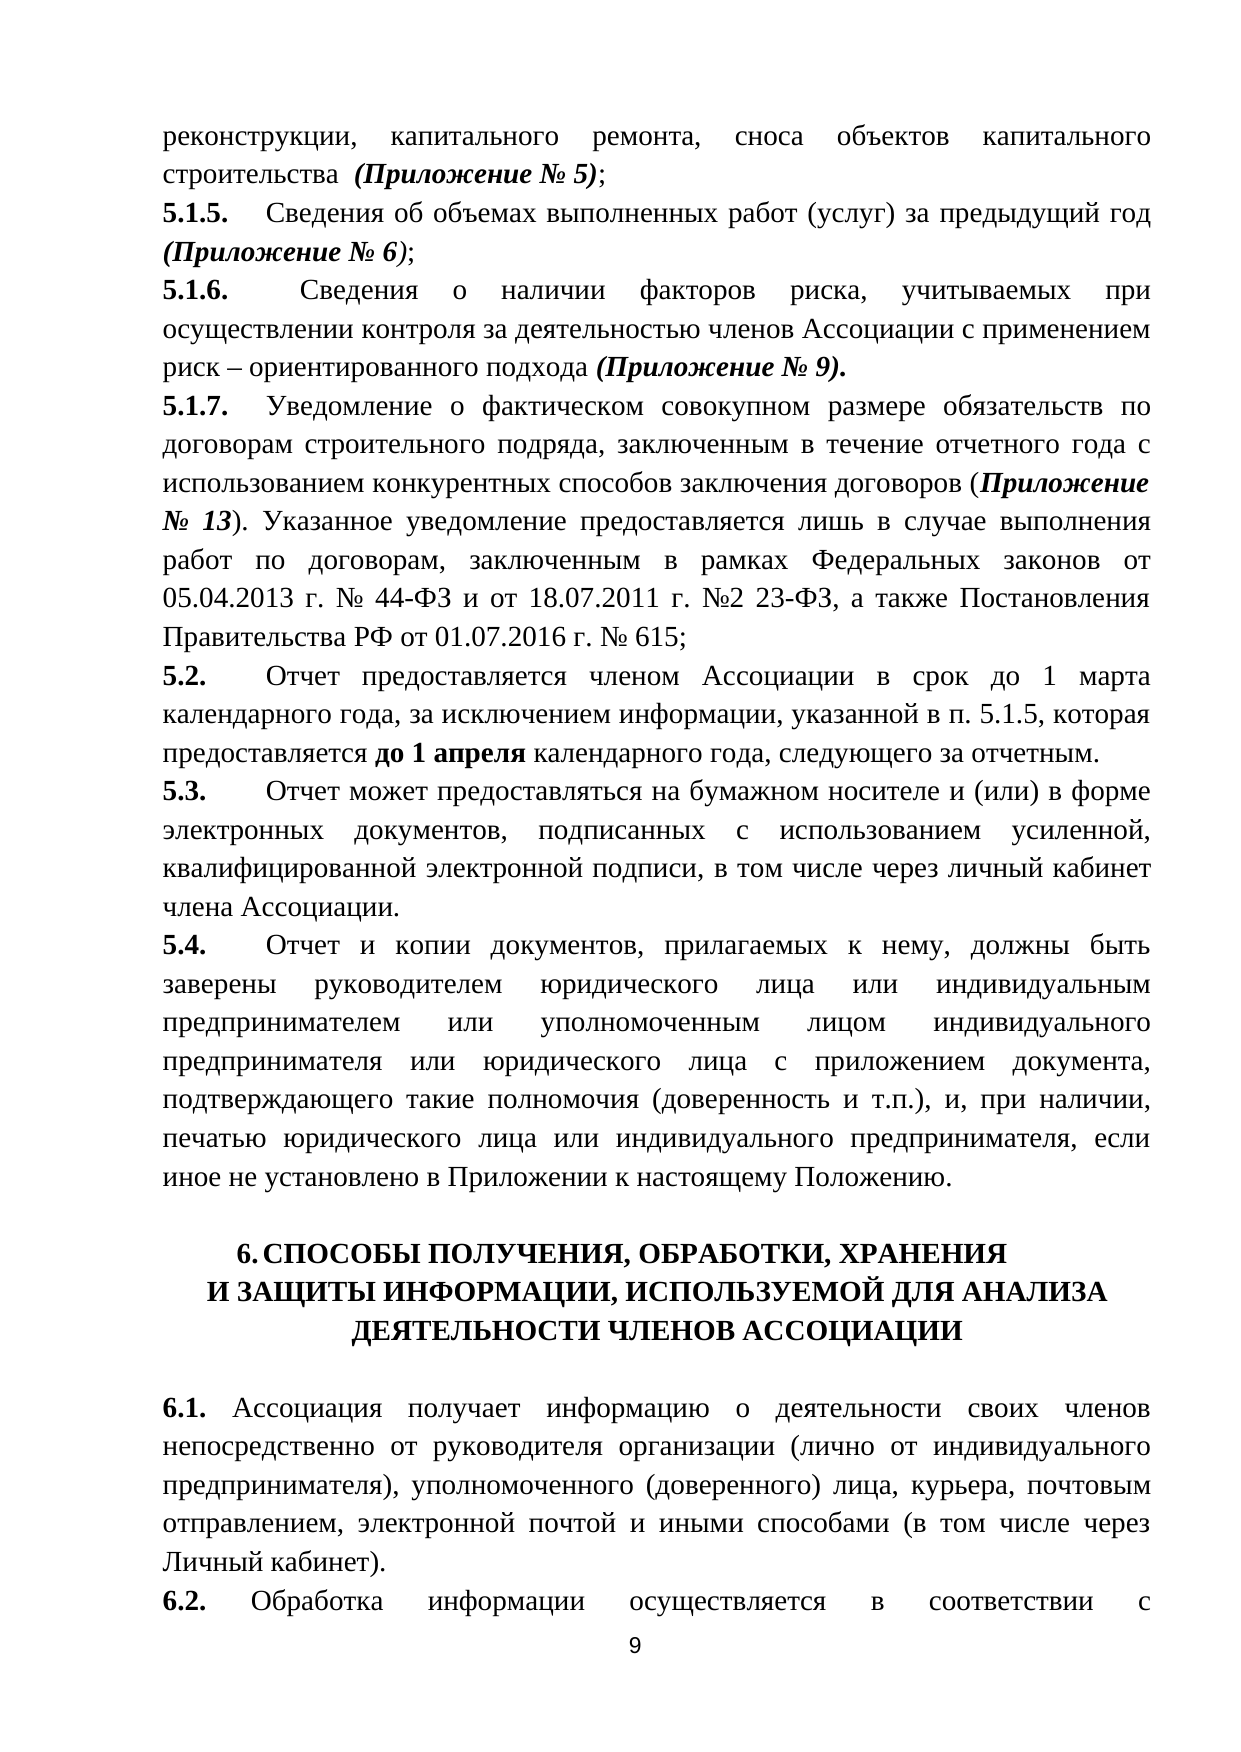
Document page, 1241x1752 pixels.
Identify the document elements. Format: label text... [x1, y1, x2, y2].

list Уведомление о фактическом совокупном размере обязательств по договорам строительного подряда, заключенным в течение отчетного года с использованием конкурентных способов заключения договоров (Приложение № 13). Указанное уведомление предоставляется лишь в случае выполнения работ по договорам, заключенным в рамках Федеральных законов от 05.04.2013 г. № 44-ФЗ и от 18.07.2011 г. №2 23-ФЗ, а также Постановления Правительства РФ от 01.07.2016 г. № 615; [162, 388, 1152, 653]
list Сведения о наличии факторов риска, учитываемых при осуществлении контроля за деятельностью членов Ассоциации с применением риск – ориентированного подхода (Приложение № 9). [162, 272, 1152, 383]
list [162, 118, 1152, 190]
list Отчет и копии документов, прилагаемых к нему, должны быть заверены руководителем юридического лица или индивидуальным предпринимателем или уполномоченным лицом индивидуального предпринимателя или юридического лица с приложением документа, подтверждающего такие полномочия (доверенность и т.п.), и, при наличии, печатью юридического лица или индивидуального предпринимателя, если иное не установлено в Приложении к настоящему Положению. [162, 927, 1152, 1192]
list СПОСОБЫ ПОЛУЧЕНИЯ, ОБРАБОТКИ, ХРАНЕНИЯ [92, 1236, 1152, 1269]
list Отчет может предоставляться на бумажном носителе и (или) в форме электронных документов, подписанных с использованием усиленной, квалифицированной электронной подписи, в том числе через личный кабинет члена Ассоциации. [162, 773, 1152, 922]
text 6.1. Ассоциация получает информацию о деятельности своих членов непосредственно от руководителя организации (лично от индивидуального предпринимателя), уполномоченного (доверенного) лица, курьера, почтовым отправлением, электронной почтой и иными способами (в том числе через Личный кабинет). [162, 1390, 1152, 1578]
list Сведения об объемах выполненных работ (услуг) за предыдущий год (Приложение № 6); [162, 195, 1152, 267]
list И ЗАЩИТЫ ИНФОРМАЦИИ, ИСПОЛЬЗУЕМОЙ ДЛЯ АНАЛИЗА ДЕЯТЕЛЬНОСТИ ЧЛЕНОВ АССОЦИАЦИИ [162, 1274, 1152, 1346]
list Отчет предоставляется членом Ассоциации в срок до 1 марта календарного года, за исключением информации, указанной в п. 5.1.5, которая предоставляется до 1 апреля календарного года, следующего за отчетным. [162, 658, 1152, 768]
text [162, 1583, 1152, 1616]
